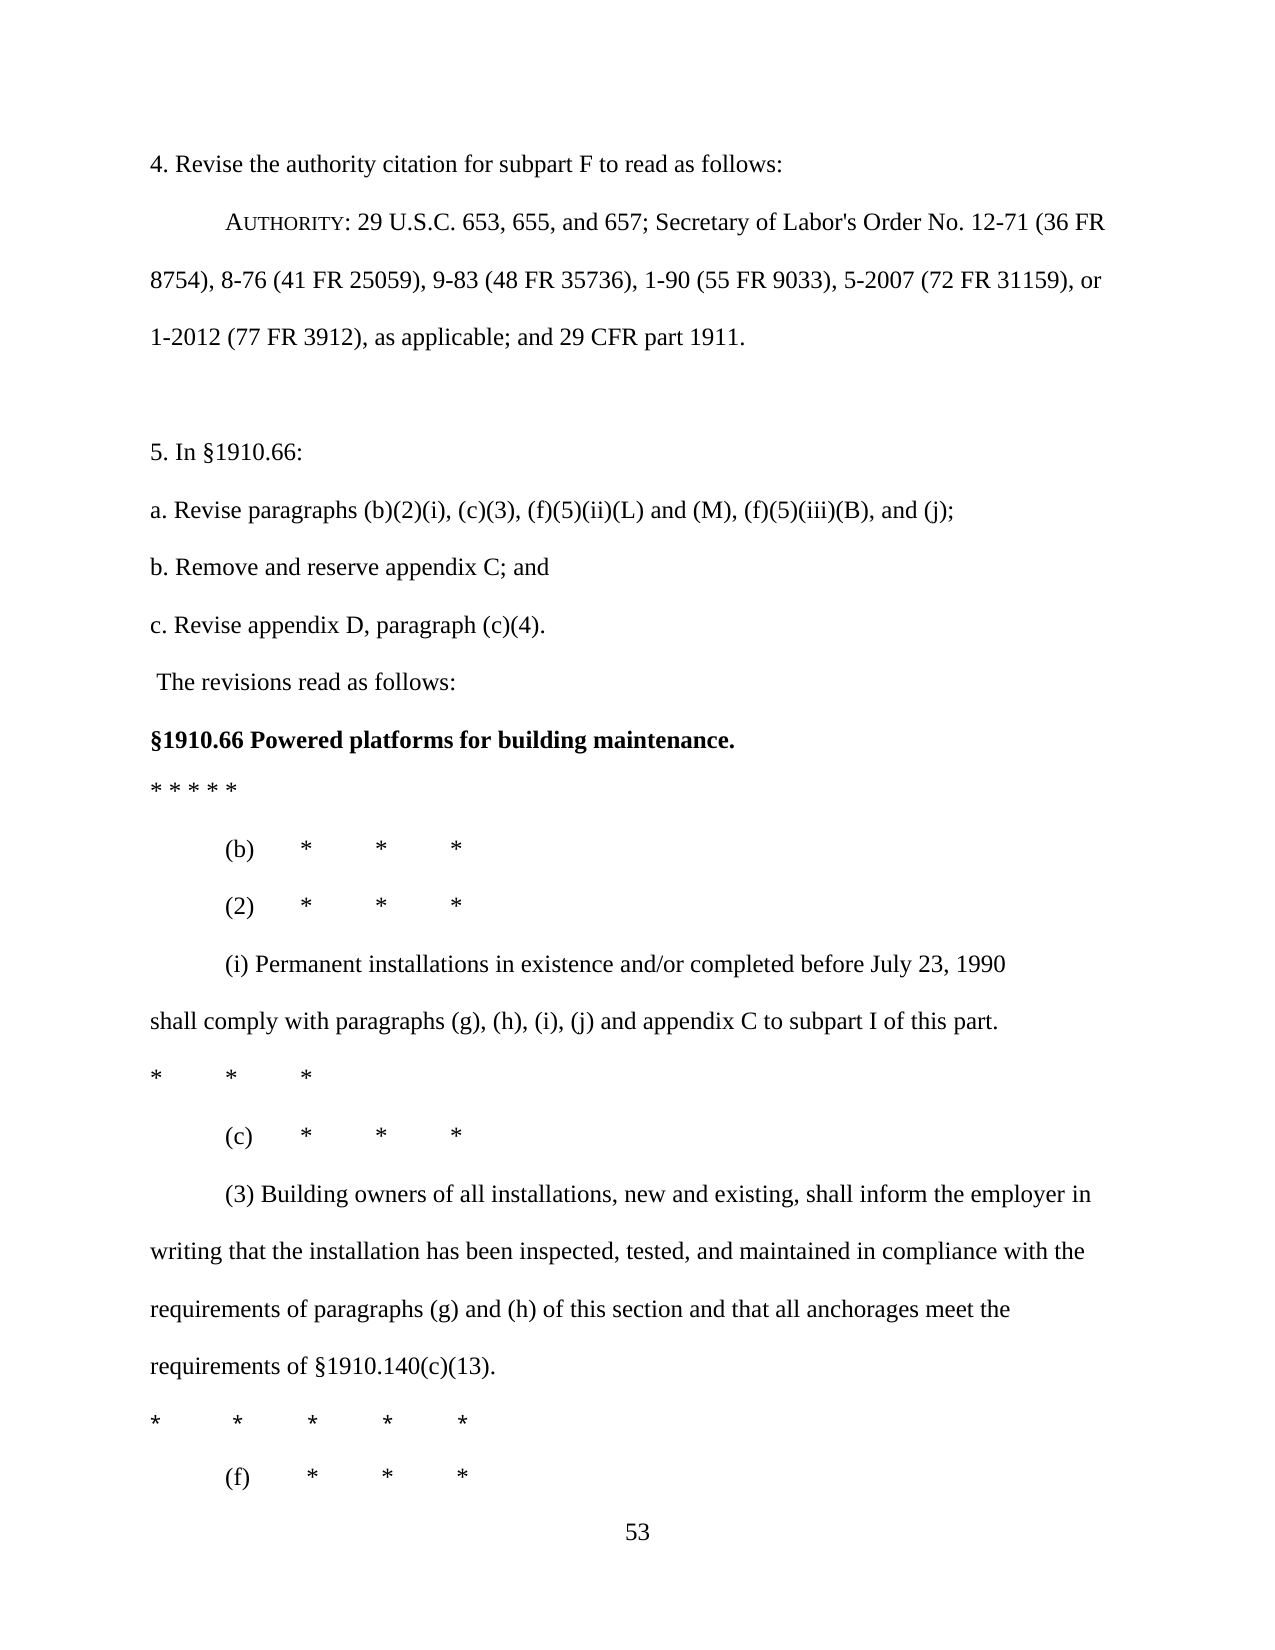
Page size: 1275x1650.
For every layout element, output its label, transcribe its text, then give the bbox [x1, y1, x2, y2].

text 1-2012 (77 FR 3912), as applicable; and 29 CFR part 1911. [150, 322, 1135, 351]
text * * * * * [150, 776, 1135, 805]
text (f) * * * [225, 1462, 1135, 1491]
list Remove and reserve appendix C; and [150, 552, 1135, 581]
text * * * [150, 1064, 1135, 1092]
text a. Revise paragraphs (b)(2)(i), (c)(3), (f)(5)(ii)(L) and (M), (f)(5)(iii)(B), and (j); [150, 495, 1135, 523]
text * * * * * [150, 1409, 1135, 1436]
text The revisions read as follows: [156, 667, 1135, 696]
text (b) * * * [225, 834, 1135, 862]
list Permanent installations in existence and/or completed before July 23, 1990 shall comply with paragraphs (g), (h), (i), (j) and appendix C to subpart I of this part. [150, 949, 1059, 1035]
list Building owners of all installations, new and existing, shall inform the employer in writing that the installation has been inspected, tested, and maintained in compliance with the requirements of paragraphs (g) and (h) of this section and that all anchorages meet the requirements of §1910.140(c)(13). [150, 1179, 1091, 1380]
text (2) * * * [225, 891, 1135, 920]
text 8754), 8-76 (41 FR 25059), 9-83 (48 FR 35736), 1-90 (55 FR 9033), 5-2007 (72 FR 31159), or [150, 265, 1135, 293]
text 5. In §1910.66: [150, 437, 1135, 466]
text AUTHORITY: 29 U.S.C. 653, 655, and 657; Secretary of Labor's Order No. 12-71 (36 FR [225, 207, 1135, 236]
text (c) * * * [225, 1121, 1135, 1150]
list Revise appendix D, paragraph (c)(4). [150, 610, 1135, 638]
text 4. Revise the authority citation for subpart F to read as follows: [150, 149, 1135, 178]
subtitle §1910.66 Powered platforms for building maintenance. [150, 725, 1135, 754]
